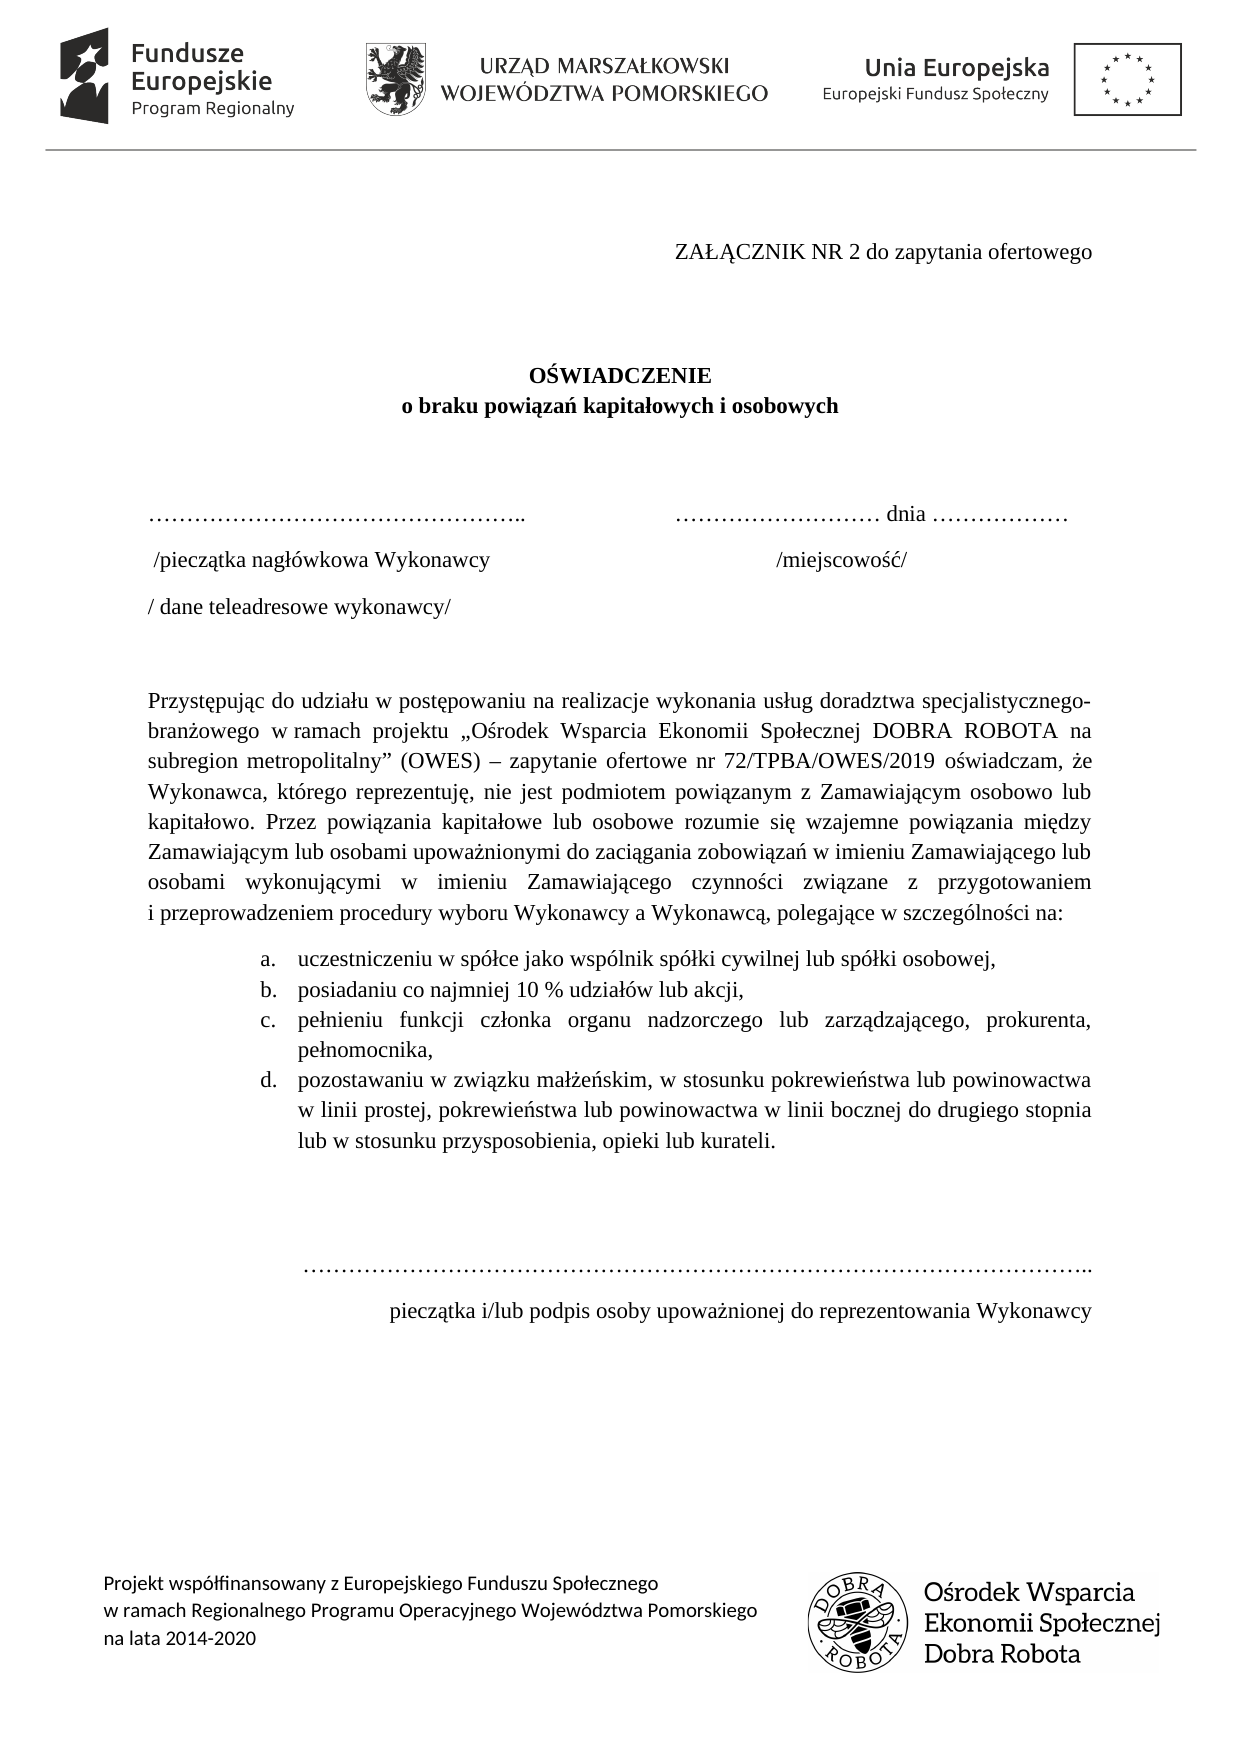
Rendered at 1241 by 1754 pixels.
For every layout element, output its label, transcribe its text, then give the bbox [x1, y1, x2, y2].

text OŚWIADCZENIE [148, 362, 1093, 388]
list pozostawaniu w związku małżeńskim, w stosunku pokrewieństwa lub powinowactwa w linii prostej, pokrewieństwa lub powinowactwa w linii bocznej do drugiego stopnia lub w stosunku przysposobienia, opieki lub kurateli. [260, 1066, 1093, 1153]
picture [807, 1572, 1160, 1673]
text ZAŁĄCZNIK NR 2 do zapytania ofertowego [223, 238, 1093, 264]
list pełnieniu funkcji członka organu nadzorczego lub zarządzającego, prokurenta, pełnomocnika, [260, 1006, 1093, 1062]
list uczestniczeniu w spółce jako wspólnik spółki cywilnej lub spółki osobowej, [260, 946, 1093, 972]
picture [45, 27, 1197, 151]
text o braku powiązań kapitałowych i osobowych [148, 392, 1093, 419]
text pieczątka i/lub podpis osoby upoważnionej do reprezentowania Wykonawcy [223, 1298, 1093, 1324]
list posiadaniu co najmniej 10 % udziałów lub akcji, [260, 976, 1093, 1002]
text ………………………………………….. ……………………… dnia ……………… [148, 500, 1093, 526]
text /pieczątka nagłówkowa Wykonawcy /miejscowość/ [148, 547, 1093, 573]
text Przystępując do udziału w postępowaniu na realizacje wykonania usług doradztwa specjalistycznego- branżowego w ramach projektu „Ośrodek Wsparcia Ekonomii Społecznej DOBRA ROBOTA na subregion metropolitalny” (OWES) – zapytanie ofertowe nr 72/TPBA/OWES/2019 oświadczam, że Wykonawca, którego reprezentuję, nie jest podmiotem powiązanym z Zamawiającym osobowo lub kapitałowo. Przez powiązania kapitałowe lub osobowe rozumie się wzajemne powiązania między Zamawiającym lub osobami upoważnionymi do zaciągania zobowiązań w imieniu Zamawiającego lub osobami wykonującymi w imieniu Zamawiającego czynności związane z przygotowaniem i przeprowadzeniem procedury wyboru Wykonawcy a Wykonawcą, polegające w szczególności na: [148, 687, 1093, 925]
text ………………………………………………………………………………………….. [148, 1251, 1093, 1277]
text / dane teleadresowe wykonawcy/ [148, 593, 1093, 620]
